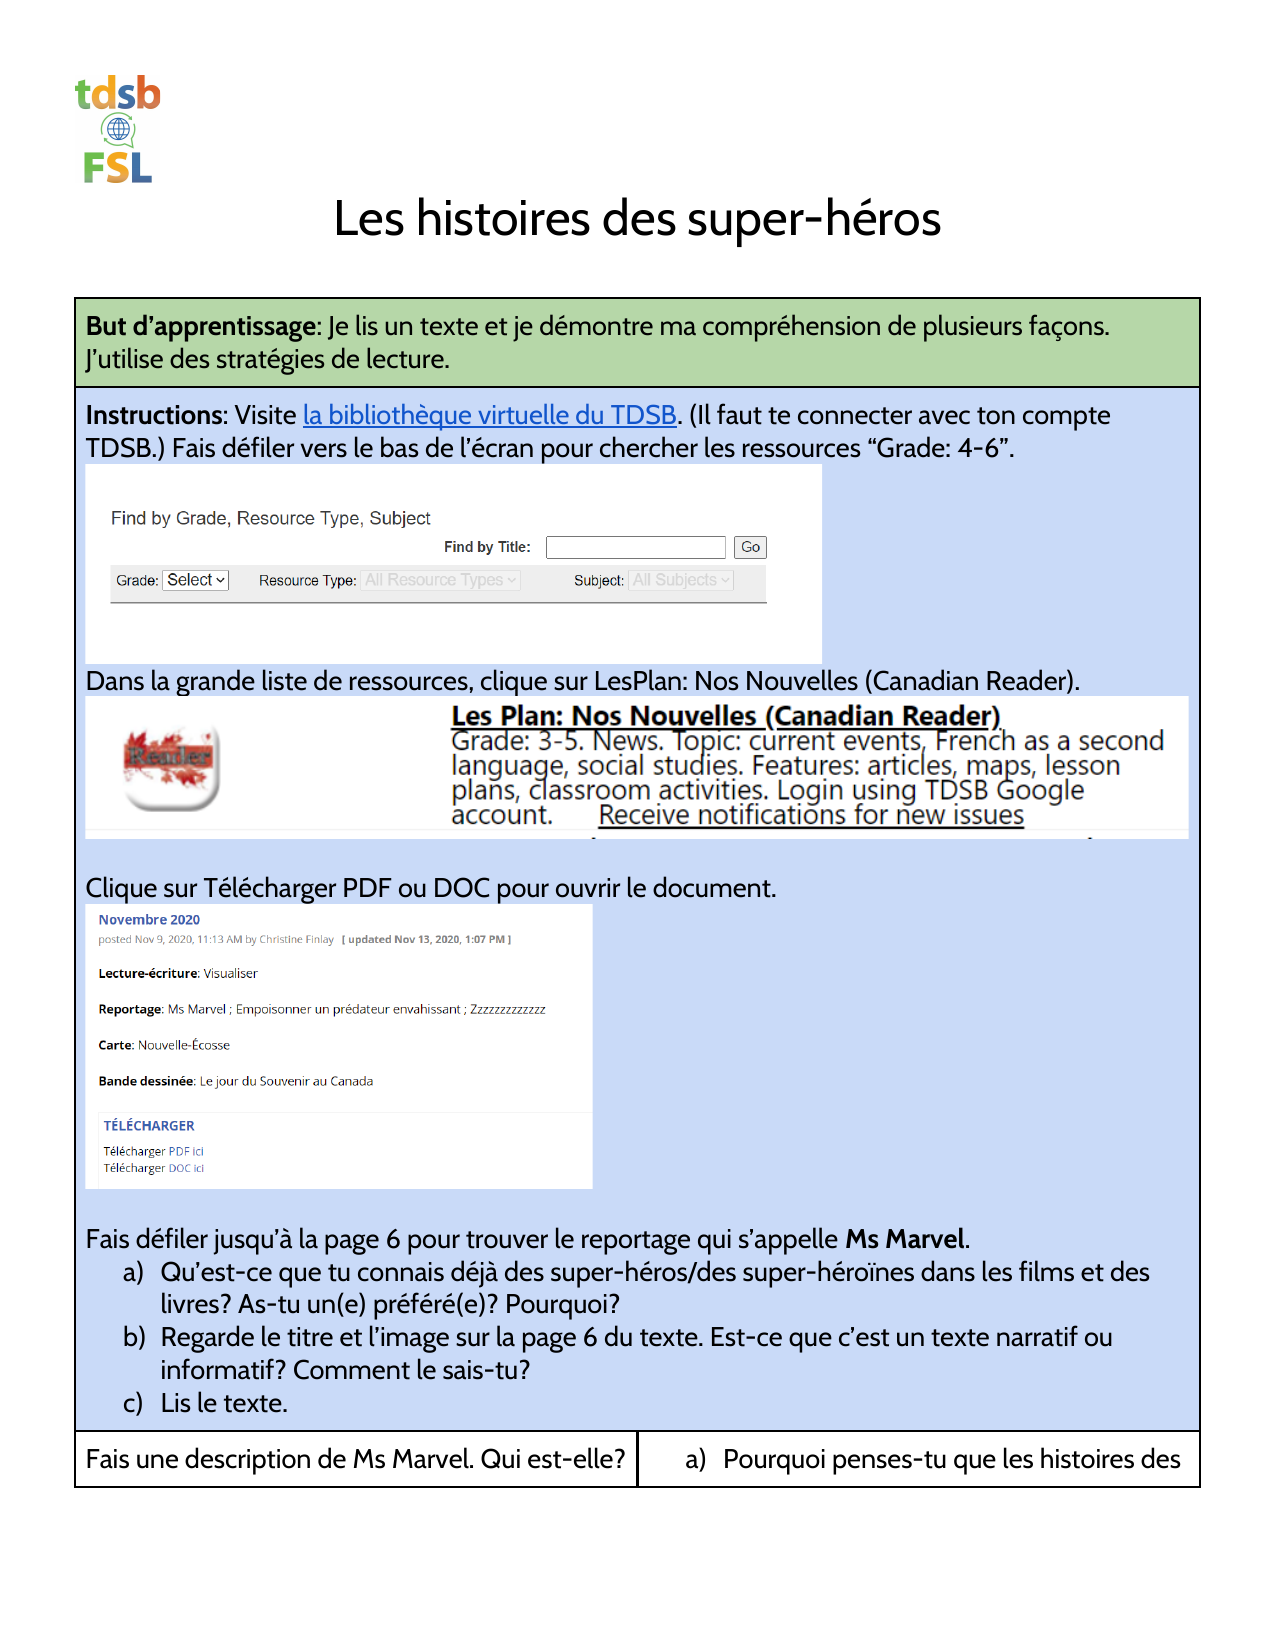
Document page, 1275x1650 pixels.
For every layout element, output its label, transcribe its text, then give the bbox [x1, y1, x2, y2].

picture [85, 904, 593, 1189]
text Les histoires des super-héros [75, 187, 1200, 247]
picture [85, 464, 823, 664]
picture [85, 696, 1189, 839]
table_cell Instructions: Visite la bibliothèque virtuelle du TDSB. (Il faut te connecter avec ton compte TDSB.) Fais défiler vers le bas de l’écran pour chercher les ressources “Grade: 4-6”. Dans la grande liste de ressources, clique sur LesPlan: Nos Nouvelles (Canadian Reader). Clique sur Télécharger PDF ou DOC pour ouvrir le document. Fais défiler jusqu’à la page 6 pour trouver le reportage qui s’appelle Ms Marvel. Qu’est-ce que tu connais déjà des super-héros/des super-héroïnes dans les films et des livres? As-tu un(e) préféré(e)? Pourquoi? Regarde le titre et l’image sur la page 6 du texte. Est-ce que c’est un texte narratif ou informatif? Comment le sais-tu? Lis le texte. [76, 388, 1199, 1430]
table_header But d’apprentissage: Je lis un texte et je démontre ma compréhension de plusieurs façons. J’utilise des stratégies de lecture. [76, 299, 1199, 386]
picture [75, 75, 160, 183]
